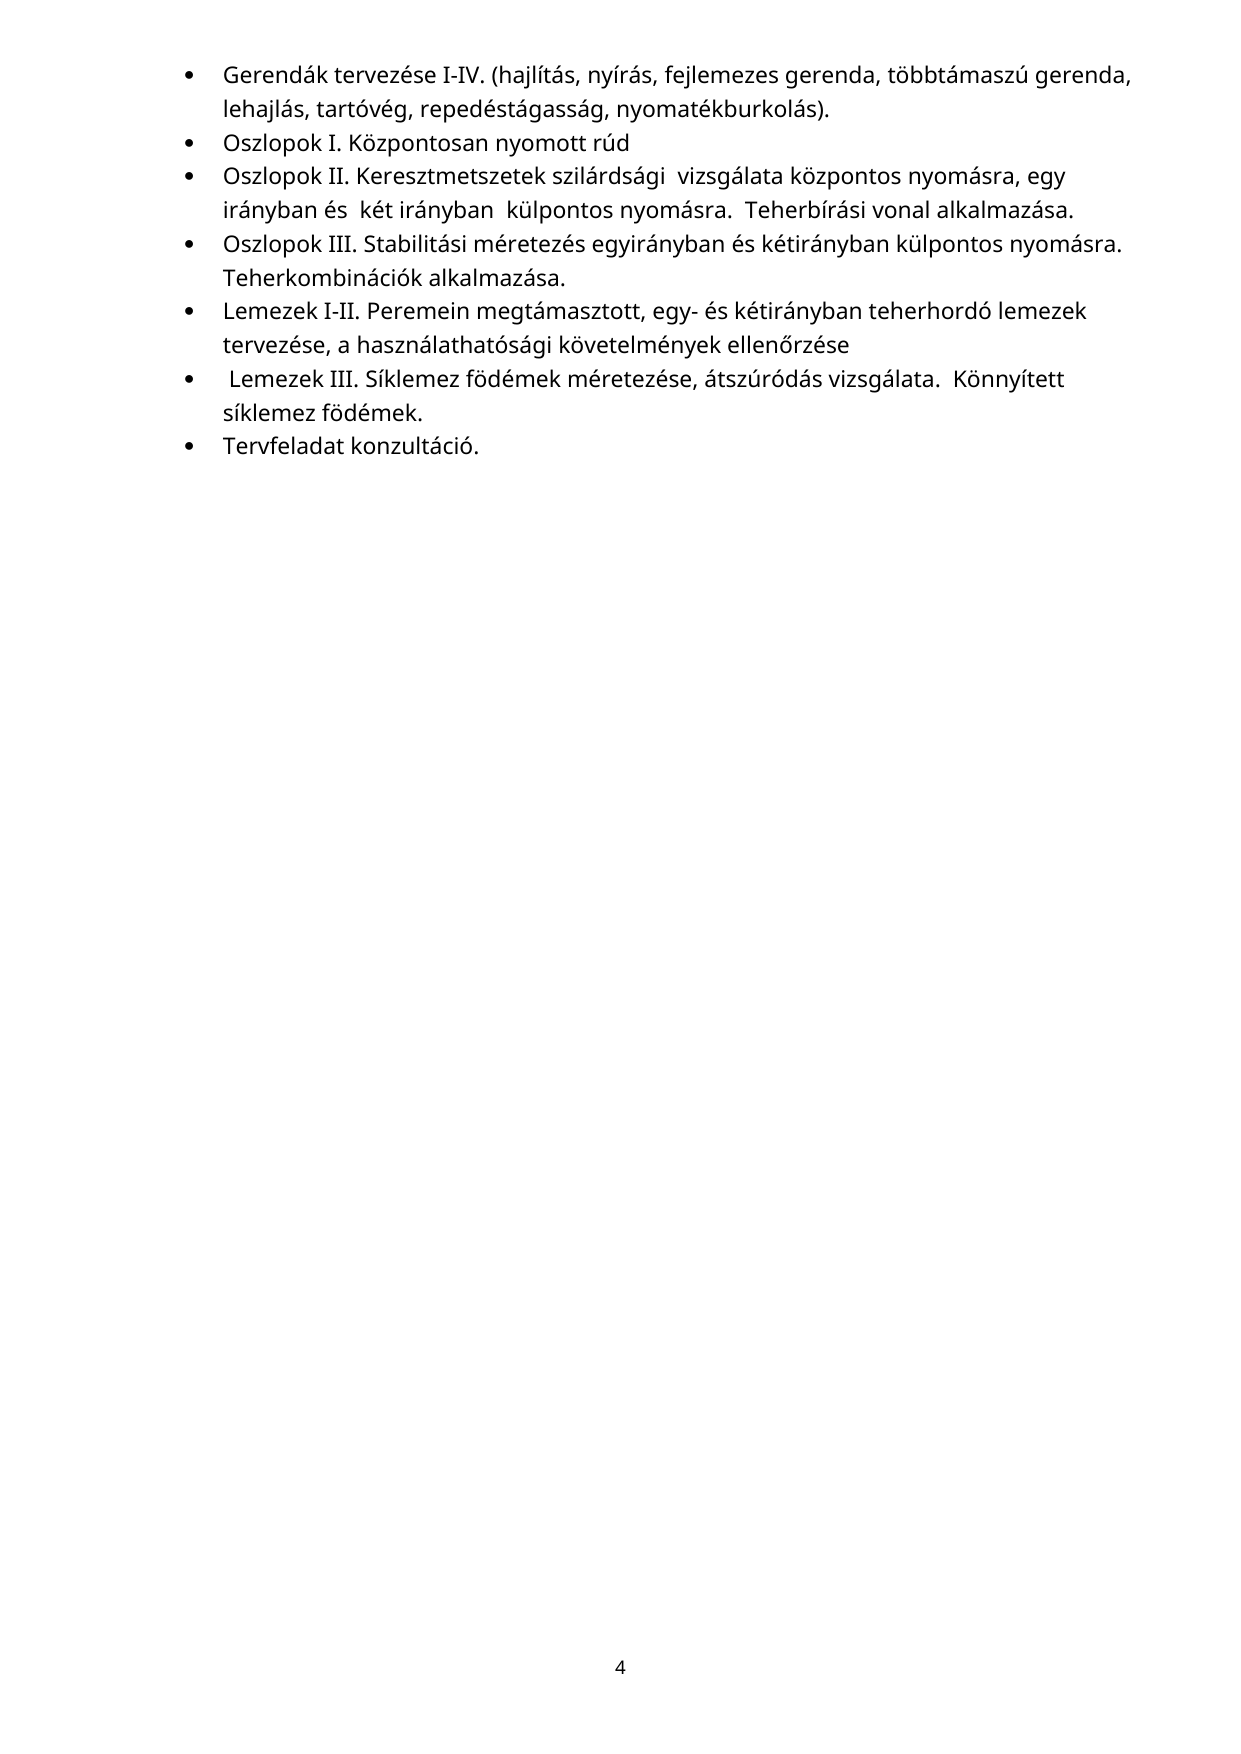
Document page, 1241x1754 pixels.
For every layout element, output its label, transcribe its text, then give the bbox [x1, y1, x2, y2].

list Oszlopok I. Központosan nyomott rúd [185, 127, 1152, 158]
list Oszlopok III. Stabilitási méretezés egyirányban és kétirányban külpontos nyomásra. Teherkombinációk alkalmazása. [185, 228, 1152, 293]
list Tervfeladat konzultáció. [185, 430, 1152, 462]
list Lemezek I-II. Peremein megtámasztott, egy- és kétirányban teherhordó lemezek tervezése, a használathatósági követelmények ellenőrzése [185, 295, 1152, 360]
list Gerendák tervezése I-IV. (hajlítás, nyírás, fejlemezes gerenda, többtámaszú gerenda, lehajlás, tartóvég, repedéstágasság, nyomatékburkolás). [185, 59, 1152, 124]
list Oszlopok II. Keresztmetszetek szilárdsági vizsgálata központos nyomásra, egy irányban és két irányban külpontos nyomásra. Teherbírási vonal alkalmazása. [185, 160, 1152, 225]
list Lemezek III. Síklemez födémek méretezése, átszúródás vizsgálata. Könnyített síklemez födémek. [185, 363, 1152, 428]
